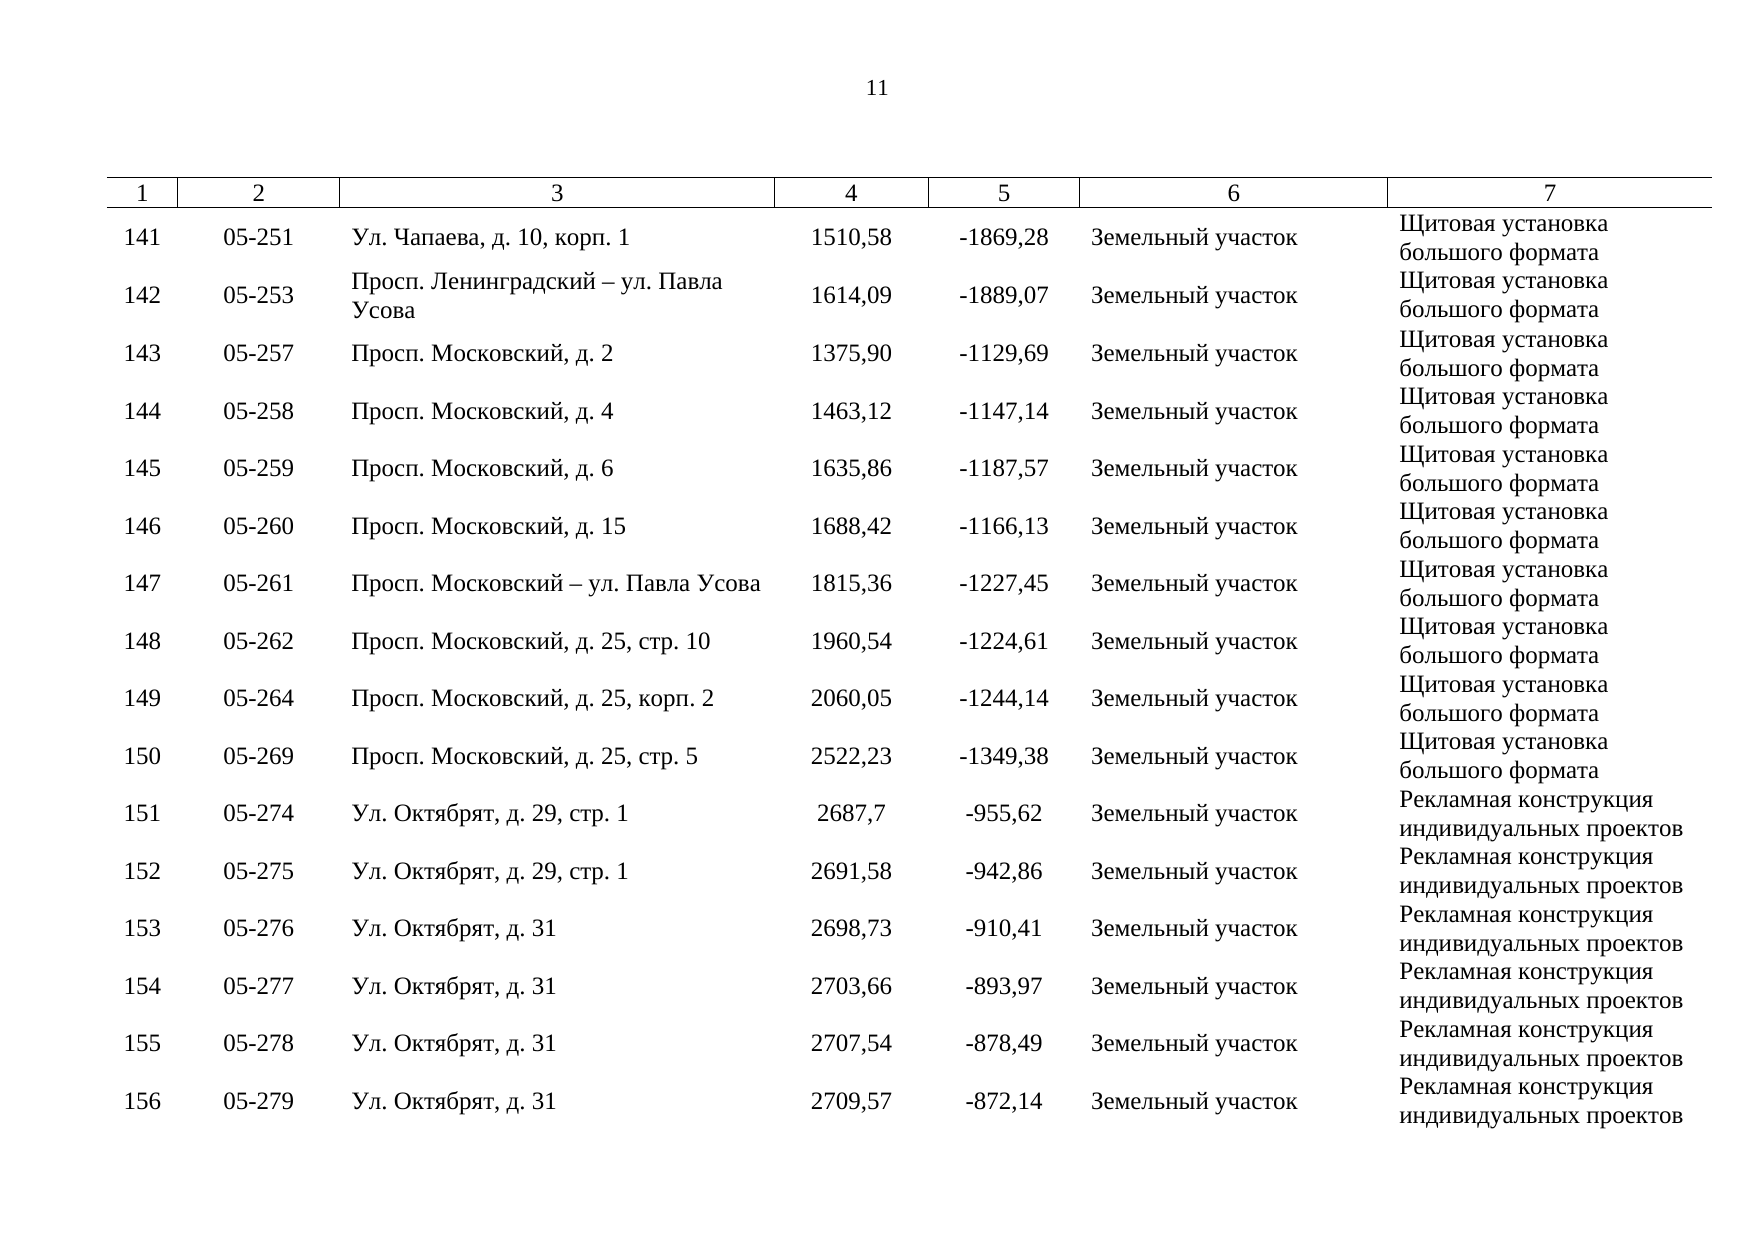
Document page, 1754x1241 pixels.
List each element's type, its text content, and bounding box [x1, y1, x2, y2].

table_header 6 [1080, 178, 1387, 207]
table_cell Земельный участок [1080, 956, 1388, 1014]
table_cell -1349,38 [928, 726, 1079, 784]
table_cell 150 [107, 726, 177, 784]
table_cell Земельный участок [1080, 841, 1388, 899]
table_cell 142 [107, 266, 177, 324]
table_cell 1375,90 [774, 324, 928, 381]
table_cell Щитовая установка большого формата [1388, 266, 1712, 324]
table_cell -893,97 [928, 956, 1079, 1014]
table_cell 1614,09 [774, 266, 928, 324]
table_cell 05-277 [177, 956, 340, 1014]
table_cell Просп. Московский, д. 25, корп. 2 [340, 669, 774, 726]
table_cell 2709,57 [774, 1071, 928, 1129]
table_cell 05-253 [177, 266, 340, 324]
table_cell Просп. Ленинградский – ул. Павла Усова [340, 266, 774, 324]
table_cell 05-259 [177, 439, 340, 496]
table_cell Земельный участок [1080, 439, 1388, 496]
table_cell 05-279 [177, 1071, 340, 1129]
table_cell Ул. Октябрят, д. 31 [340, 1071, 774, 1129]
table_cell -1227,45 [928, 554, 1079, 611]
table_cell Земельный участок [1080, 1014, 1388, 1071]
table_cell 152 [107, 841, 177, 899]
table_cell Щитовая установка большого формата [1388, 669, 1712, 726]
table_cell 05-274 [177, 784, 340, 841]
table_cell 1635,86 [774, 439, 928, 496]
table_cell 2060,05 [774, 669, 928, 726]
table_cell Земельный участок [1080, 784, 1388, 841]
table_cell -1147,14 [928, 381, 1079, 439]
table_cell Просп. Московский, д. 15 [340, 496, 774, 554]
table_cell Просп. Московский – ул. Павла Усова [340, 554, 774, 611]
table_cell -1224,61 [928, 611, 1079, 669]
table_cell -1889,07 [928, 266, 1079, 324]
table_cell Земельный участок [1080, 266, 1388, 324]
table_cell Рекламная конструкция индивидуальных проектов [1388, 841, 1712, 899]
table_cell 149 [107, 669, 177, 726]
table_cell 2707,54 [774, 1014, 928, 1071]
table_cell 155 [107, 1014, 177, 1071]
table_cell 2522,23 [774, 726, 928, 784]
table_cell Ул. Октябрят, д. 29, стр. 1 [340, 841, 774, 899]
table_cell 156 [107, 1071, 177, 1129]
table_cell 05-276 [177, 899, 340, 956]
table_cell Щитовая установка большого формата [1388, 496, 1712, 554]
table_cell 143 [107, 324, 177, 381]
table_cell Просп. Московский, д. 25, стр. 5 [340, 726, 774, 784]
table_header 1 [107, 178, 177, 207]
table_cell -1166,13 [928, 496, 1079, 554]
table_cell 153 [107, 899, 177, 956]
table_cell 1815,36 [774, 554, 928, 611]
table_cell Земельный участок [1080, 496, 1388, 554]
table_cell Земельный участок [1080, 899, 1388, 956]
table_cell Щитовая установка большого формата [1388, 726, 1712, 784]
table_cell -910,41 [928, 899, 1079, 956]
table_cell Щитовая установка большого формата [1388, 554, 1712, 611]
table_cell Земельный участок [1080, 1071, 1388, 1129]
table_cell Ул. Октябрят, д. 31 [340, 1014, 774, 1071]
table_cell Рекламная конструкция индивидуальных проектов [1388, 784, 1712, 841]
table_cell 05-278 [177, 1014, 340, 1071]
table_cell -1187,57 [928, 439, 1079, 496]
table_cell Щитовая установка большого формата [1388, 439, 1712, 496]
table_cell Рекламная конструкция индивидуальных проектов [1388, 899, 1712, 956]
table_cell Просп. Московский, д. 4 [340, 381, 774, 439]
table_cell 05-251 [177, 208, 340, 266]
table_cell -1129,69 [928, 324, 1079, 381]
table_cell 05-258 [177, 381, 340, 439]
table_cell Земельный участок [1080, 726, 1388, 784]
table_header 2 [178, 178, 339, 207]
table_cell Земельный участок [1080, 208, 1388, 266]
table_cell 2691,58 [774, 841, 928, 899]
table_cell Земельный участок [1080, 381, 1388, 439]
table_cell 1688,42 [774, 496, 928, 554]
table_cell 154 [107, 956, 177, 1014]
table_cell 2703,66 [774, 956, 928, 1014]
table_cell -878,49 [928, 1014, 1079, 1071]
table_cell 2687,7 [774, 784, 928, 841]
table_cell -1244,14 [928, 669, 1079, 726]
table_cell 1510,58 [774, 208, 928, 266]
table_cell 144 [107, 381, 177, 439]
table_cell Щитовая установка большого формата [1388, 611, 1712, 669]
table_cell Рекламная конструкция индивидуальных проектов [1388, 956, 1712, 1014]
table_cell Щитовая установка большого формата [1388, 381, 1712, 439]
table_cell Земельный участок [1080, 554, 1388, 611]
table_header 5 [929, 178, 1079, 207]
table_cell 2698,73 [774, 899, 928, 956]
table_cell 151 [107, 784, 177, 841]
table_cell 146 [107, 496, 177, 554]
table_cell Ул. Октябрят, д. 31 [340, 899, 774, 956]
table_cell Щитовая установка большого формата [1388, 208, 1712, 266]
table_cell Ул. Чапаева, д. 10, корп. 1 [340, 208, 774, 266]
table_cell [1388, 1014, 1712, 1071]
table_header 7 [1388, 178, 1712, 207]
table_cell Земельный участок [1080, 324, 1388, 381]
table_cell 1960,54 [774, 611, 928, 669]
table_cell -942,86 [928, 841, 1079, 899]
table_cell 05-257 [177, 324, 340, 381]
table_cell 05-275 [177, 841, 340, 899]
table_cell 148 [107, 611, 177, 669]
table_cell 141 [107, 208, 177, 266]
table_cell 05-262 [177, 611, 340, 669]
table_cell 05-264 [177, 669, 340, 726]
table_cell 05-261 [177, 554, 340, 611]
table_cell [1388, 1071, 1712, 1129]
table_cell Ул. Октябрят, д. 29, стр. 1 [340, 784, 774, 841]
table_cell Ул. Октябрят, д. 31 [340, 956, 774, 1014]
table_cell Просп. Московский, д. 6 [340, 439, 774, 496]
table_cell 145 [107, 439, 177, 496]
table_cell Земельный участок [1080, 669, 1388, 726]
table_cell 1463,12 [774, 381, 928, 439]
table_cell 147 [107, 554, 177, 611]
table_cell Просп. Московский, д. 2 [340, 324, 774, 381]
table_cell -1869,28 [928, 208, 1079, 266]
table_cell 05-269 [177, 726, 340, 784]
table_cell 05-260 [177, 496, 340, 554]
table_cell -955,62 [928, 784, 1079, 841]
table_cell Щитовая установка большого формата [1388, 324, 1712, 381]
table_cell Земельный участок [1080, 611, 1388, 669]
table_cell -872,14 [928, 1071, 1079, 1129]
table_cell Просп. Московский, д. 25, стр. 10 [340, 611, 774, 669]
table_header 3 [340, 178, 774, 207]
table_header 4 [775, 178, 928, 207]
